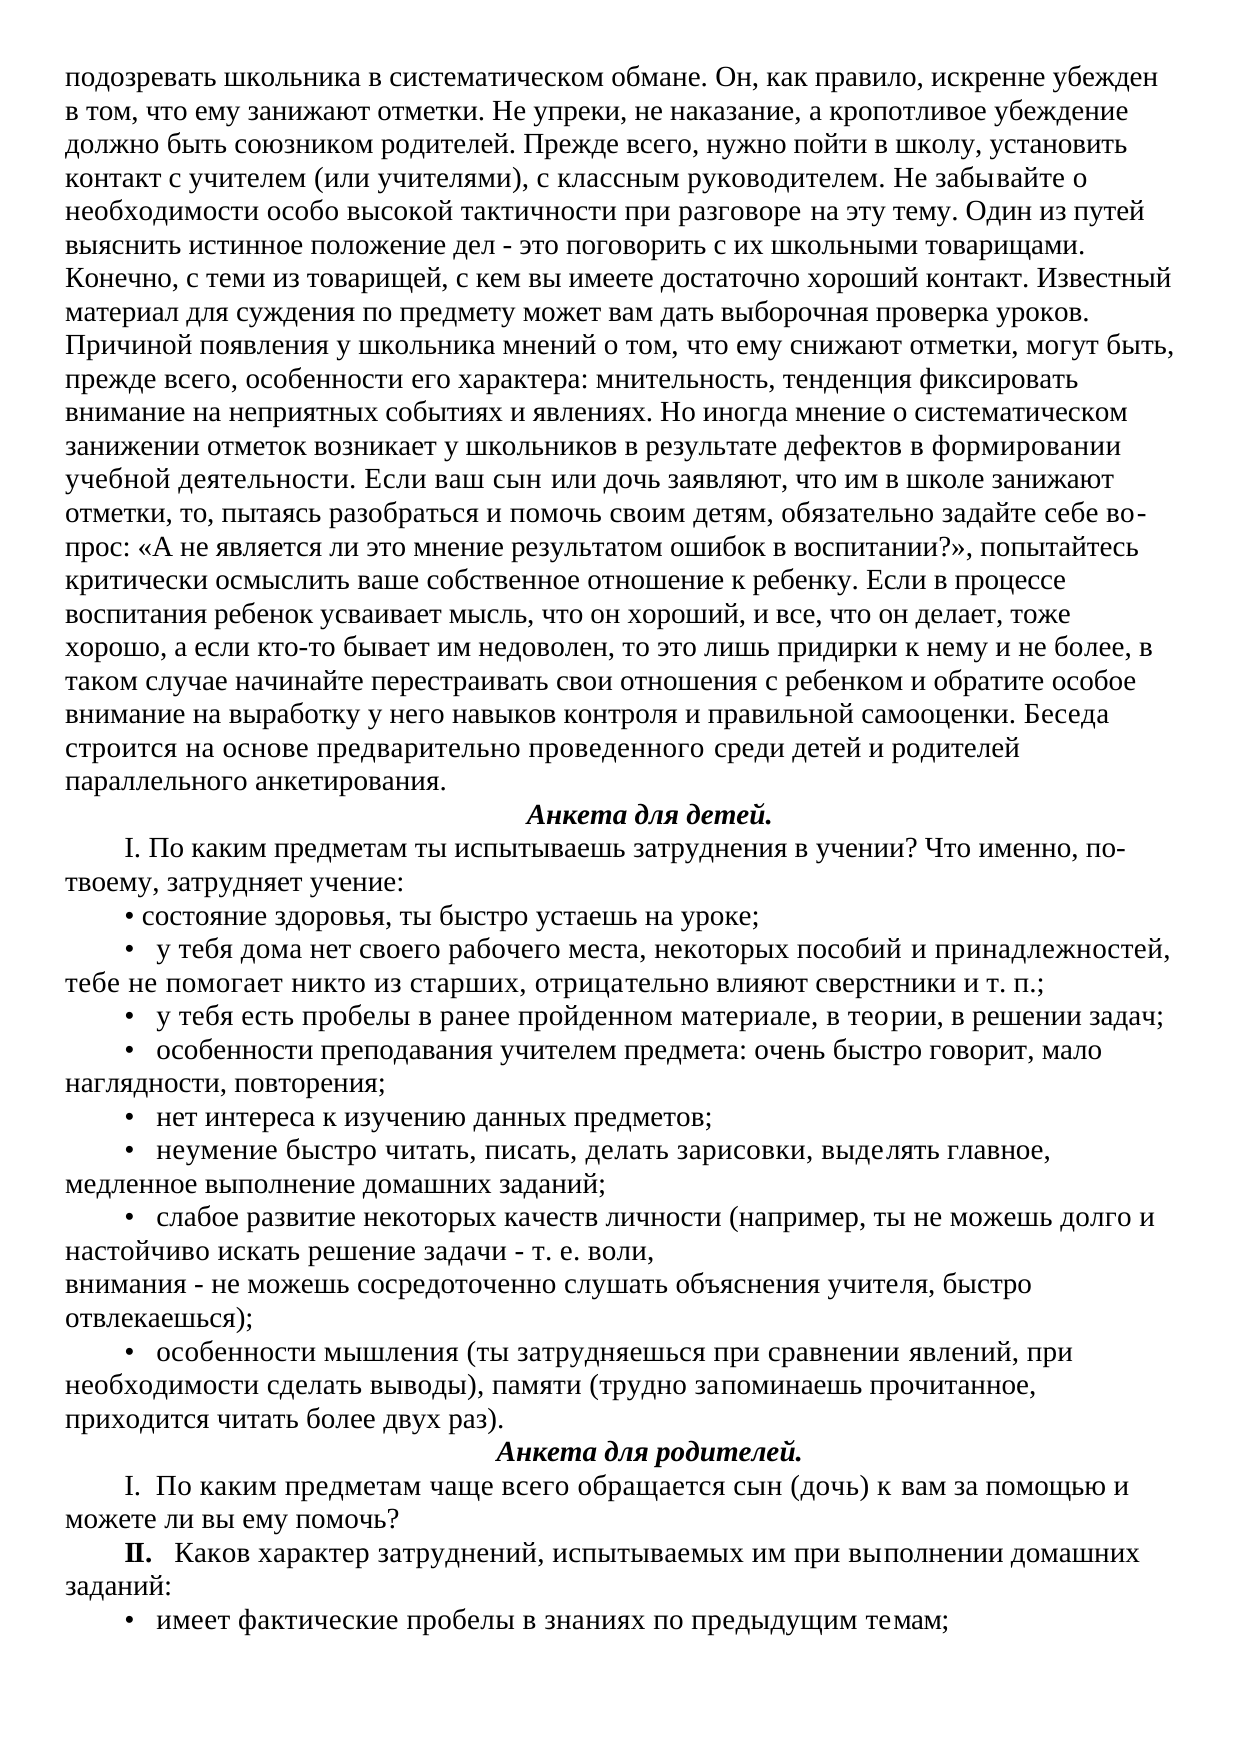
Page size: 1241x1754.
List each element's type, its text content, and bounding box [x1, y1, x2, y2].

text Анкета для детей. [65, 797, 1175, 831]
text • особенности мышления (ты затрудняешься при сравнении явлений, при необходимости сделать выводы), памяти (трудно запоминаешь прочитанное, приходится читать более двух раз). [65, 1334, 1175, 1434]
text По каким предметам ты испытываешь затруднения в учении? Что именно, по-твоему, затрудняет учение: [65, 831, 1175, 898]
text • нет интереса к изучению данных предметов; [65, 1099, 1175, 1132]
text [65, 59, 1175, 797]
text По каким предметам чаще всего обращается сын (дочь) к вам за помощью и можете ли вы ему помочь? [65, 1468, 1175, 1535]
text • состояние здоровья, ты быстро устаешь на уроке; [65, 898, 1175, 931]
text • слабое развитие некоторых качеств личности (например, ты не можешь долго и настойчиво искать решение задачи - т. е. воли, внимания - не можешь сосредоточенно слушать объяснения учителя, быстро отвлекаешься); [65, 1199, 1175, 1334]
text II. Каков характер затруднений, испытываемых им при выполнении домашних заданий: [65, 1535, 1175, 1602]
text • у тебя дома нет своего рабочего места, некоторых пособий и принадлежностей, тебе не помогает никто из старших, отрицательно влияют сверстники и т. п.; [65, 931, 1175, 998]
text • имеет фактические пробелы в знаниях по предыдущим темам; [65, 1602, 1175, 1636]
text • неумение быстро читать, писать, делать зарисовки, выделять главное, медленное выполнение домашних заданий; [65, 1132, 1175, 1199]
text Анкета для родителей. [65, 1434, 1175, 1468]
text • у тебя есть пробелы в ранее пройденном материале, в теории, в решении задач; [65, 998, 1175, 1032]
text • особенности преподавания учителем предмета: очень быстро говорит, мало наглядности, повторения; [65, 1032, 1175, 1099]
